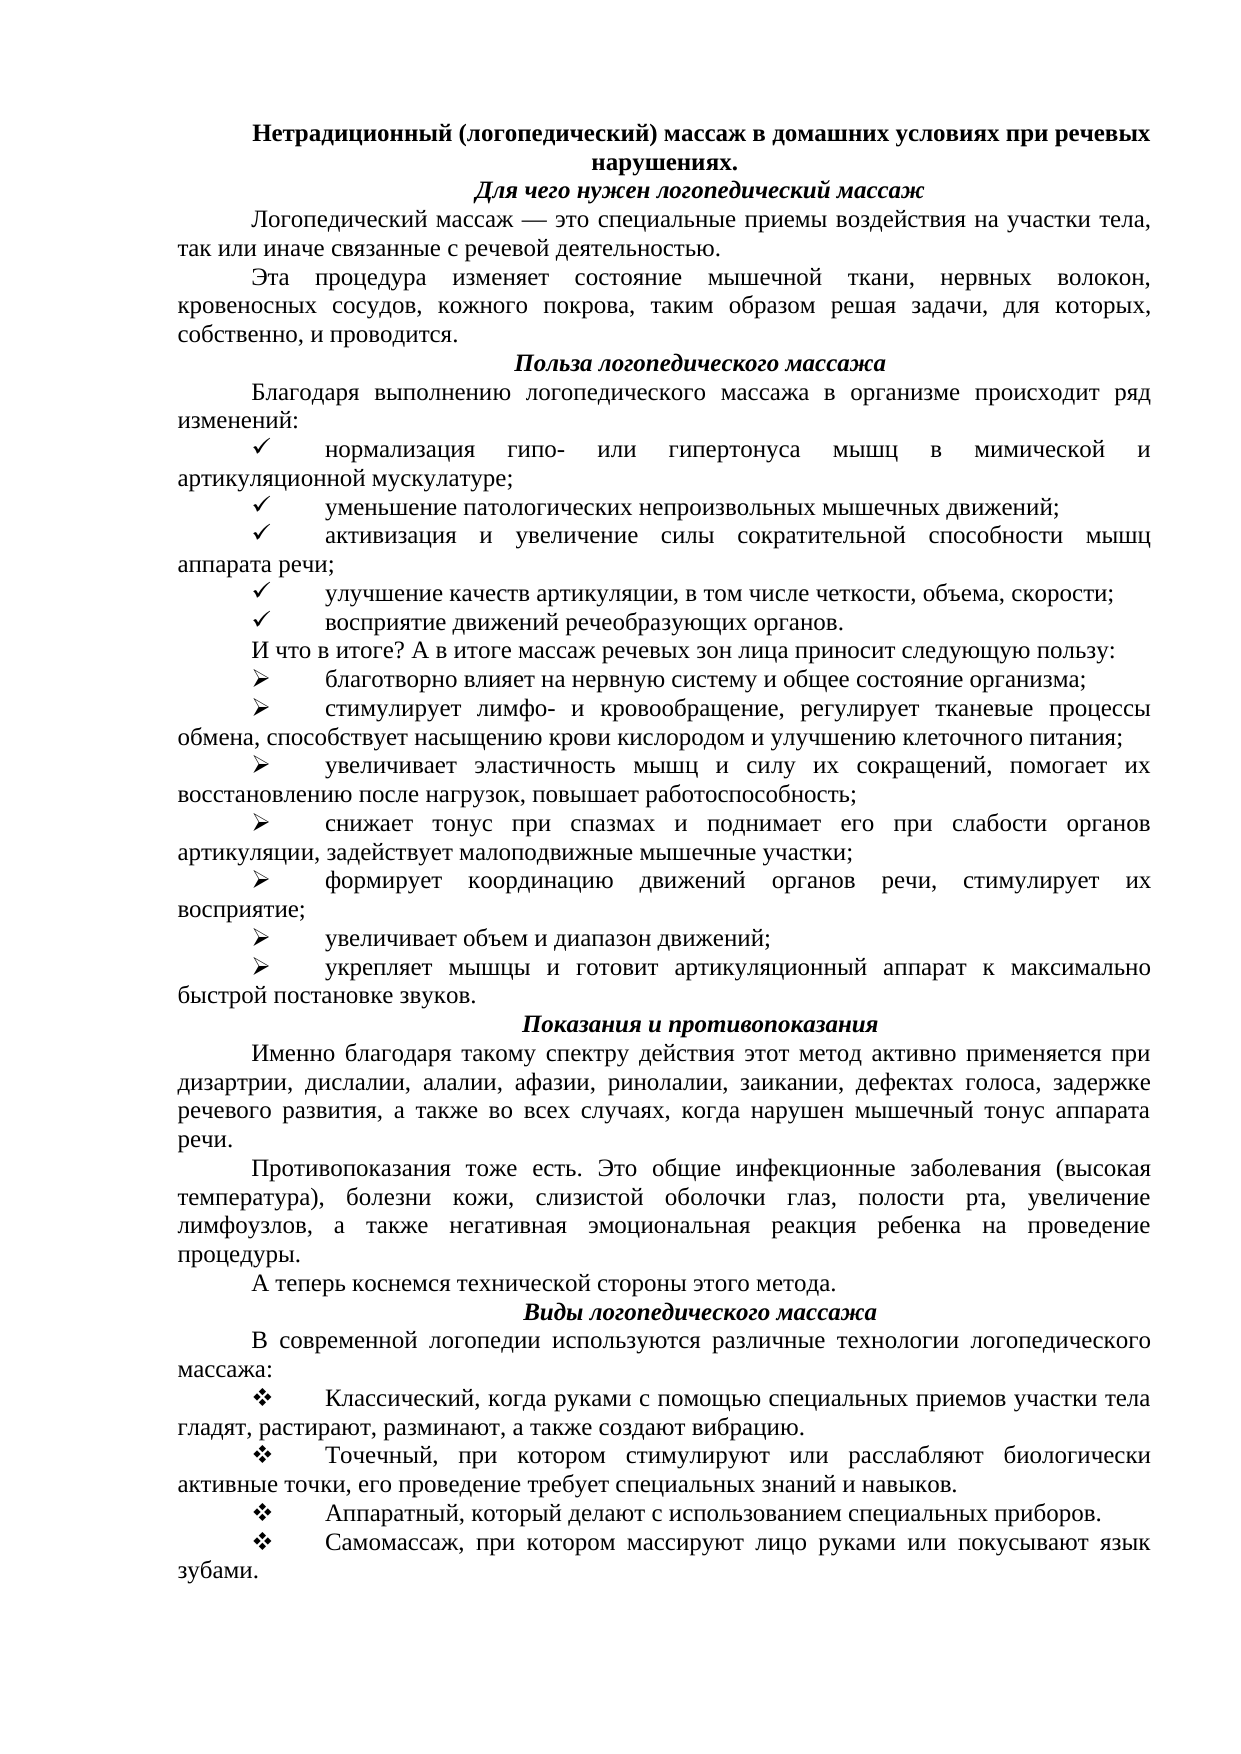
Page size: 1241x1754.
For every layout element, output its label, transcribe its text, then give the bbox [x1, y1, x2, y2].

text Благодаря выполнению логопедического массажа в организме происходит ряд изменений: [177, 377, 1152, 434]
text И что в итоге? А в итоге массаж речевых зон лица приносит следующую пользу: [177, 636, 1152, 664]
text Показания и противопоказания [177, 1009, 1152, 1038]
text В современной логопедии используются различные технологии логопедического массажа: [177, 1326, 1152, 1383]
list стимулирует лимфо- и кровообращение, регулирует тканевые процессы обмена, способствует насыщению крови кислородом и улучшению клеточного питания; [177, 693, 1152, 751]
list нормализация гипо- или гипертонуса мышц в мимической и артикуляционной мускулатуре; [177, 434, 1152, 492]
text Виды логопедического массажа [177, 1297, 1152, 1326]
text Именно благодаря такому спектру действия этот метод активно применяется при дизартрии, дислалии, алалии, афазии, ринолалии, заикании, дефектах голоса, задержке речевого развития, а также во всех случаях, когда нарушен мышечный тонус аппарата речи. [177, 1038, 1152, 1153]
text А теперь коснемся технической стороны этого метода. [177, 1268, 1152, 1297]
list уменьшение патологических непроизвольных мышечных движений; [177, 492, 1152, 521]
list Классический, когда руками с помощью специальных приемов участки тела гладят, растирают, разминают, а также создают вибрацию. [177, 1383, 1152, 1441]
list укрепляет мышцы и готовит артикуляционный аппарат к максимально быстрой постановке звуков. [177, 952, 1152, 1009]
list увеличивает эластичность мышц и силу их сокращений, помогает их восстановлению после нагрузок, повышает работоспособность; [177, 751, 1152, 808]
text Нетрадиционный (логопедический) массаж в домашних условиях при речевых нарушениях. [177, 118, 1152, 176]
list Самомассаж, при котором массируют лицо руками или покусывают язык зубами. [177, 1527, 1152, 1584]
list активизация и увеличение силы сократительной способности мышц аппарата речи; [177, 521, 1152, 578]
list снижает тонус при спазмах и поднимает его при слабости органов артикуляции, задействует малоподвижные мышечные участки; [177, 808, 1152, 866]
list благотворно влияет на нервную систему и общее состояние организма; [177, 664, 1152, 693]
text Логопедический массаж — это специальные приемы воздействия на участки тела, так или иначе связанные с речевой деятельностью. [177, 204, 1152, 262]
list улучшение качеств артикуляции, в том числе четкости, объема, скорости; [177, 578, 1152, 607]
text Для чего нужен логопедический массаж [177, 176, 1152, 204]
list восприятие движений речеобразующих органов. [177, 607, 1152, 636]
list Аппаратный, который делают с использованием специальных приборов. [177, 1498, 1152, 1527]
text Польза логопедического массажа [177, 348, 1152, 377]
list Точечный, при котором стимулируют или расслабляют биологически активные точки, его проведение требует специальных знаний и навыков. [177, 1441, 1152, 1498]
text Противопоказания тоже есть. Это общие инфекционные заболевания (высокая температура), болезни кожи, слизистой оболочки глаз, полости рта, увеличение лимфоузлов, а также негативная эмоциональная реакция ребенка на проведение процедуры. [177, 1153, 1152, 1268]
text Эта процедура изменяет состояние мышечной ткани, нервных волокон, кровеносных сосудов, кожного покрова, таким образом решая задачи, для которых, собственно, и проводится. [177, 262, 1152, 348]
list формирует координацию движений органов речи, стимулирует их восприятие; [177, 866, 1152, 923]
list увеличивает объем и диапазон движений; [177, 923, 1152, 952]
